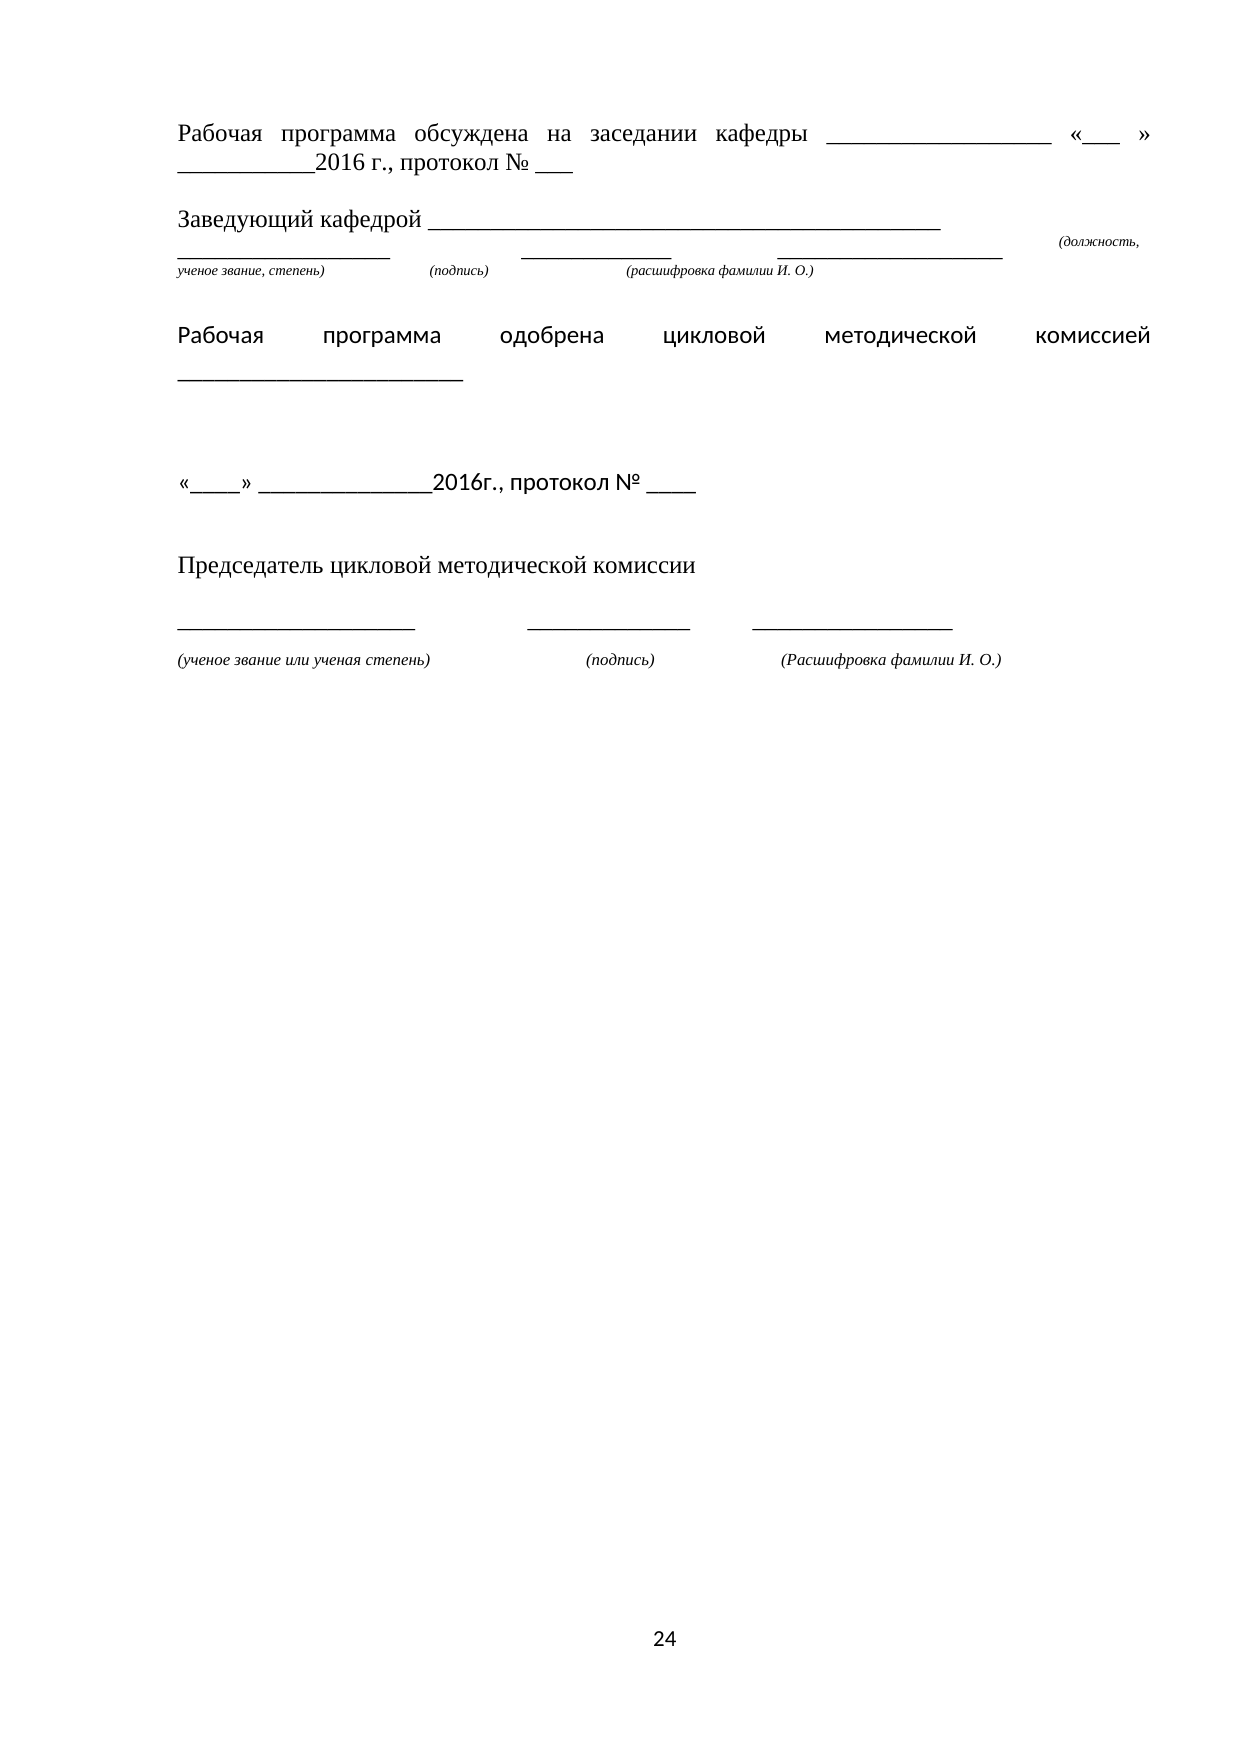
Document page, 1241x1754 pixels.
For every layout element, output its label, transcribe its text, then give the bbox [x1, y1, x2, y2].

text ___________________ _____________ ________________ [177, 604, 1152, 632]
text Рабочая программа одобрена цикловой методической комиссией _______________________ [177, 319, 1152, 385]
text _________________ ____________ __________________ (должность, ученое звание, степень) (подпись) (расшифровка фамилии И. О.) [177, 233, 1152, 291]
text (ученое звание или ученая степень) (подпись) (Расшифровка фамилии И. О.) [177, 649, 1152, 683]
text Рабочая программа обсуждена на заседании кафедры __________________ «___ » ___________2016 г., протокол № ___ [177, 118, 1152, 176]
text «____» ______________2016г., протокол № ____ [177, 466, 1152, 497]
text Председатель цикловой методической комиссии [177, 550, 1152, 579]
text Заведующий кафедрой _________________________________________ [177, 204, 1152, 233]
